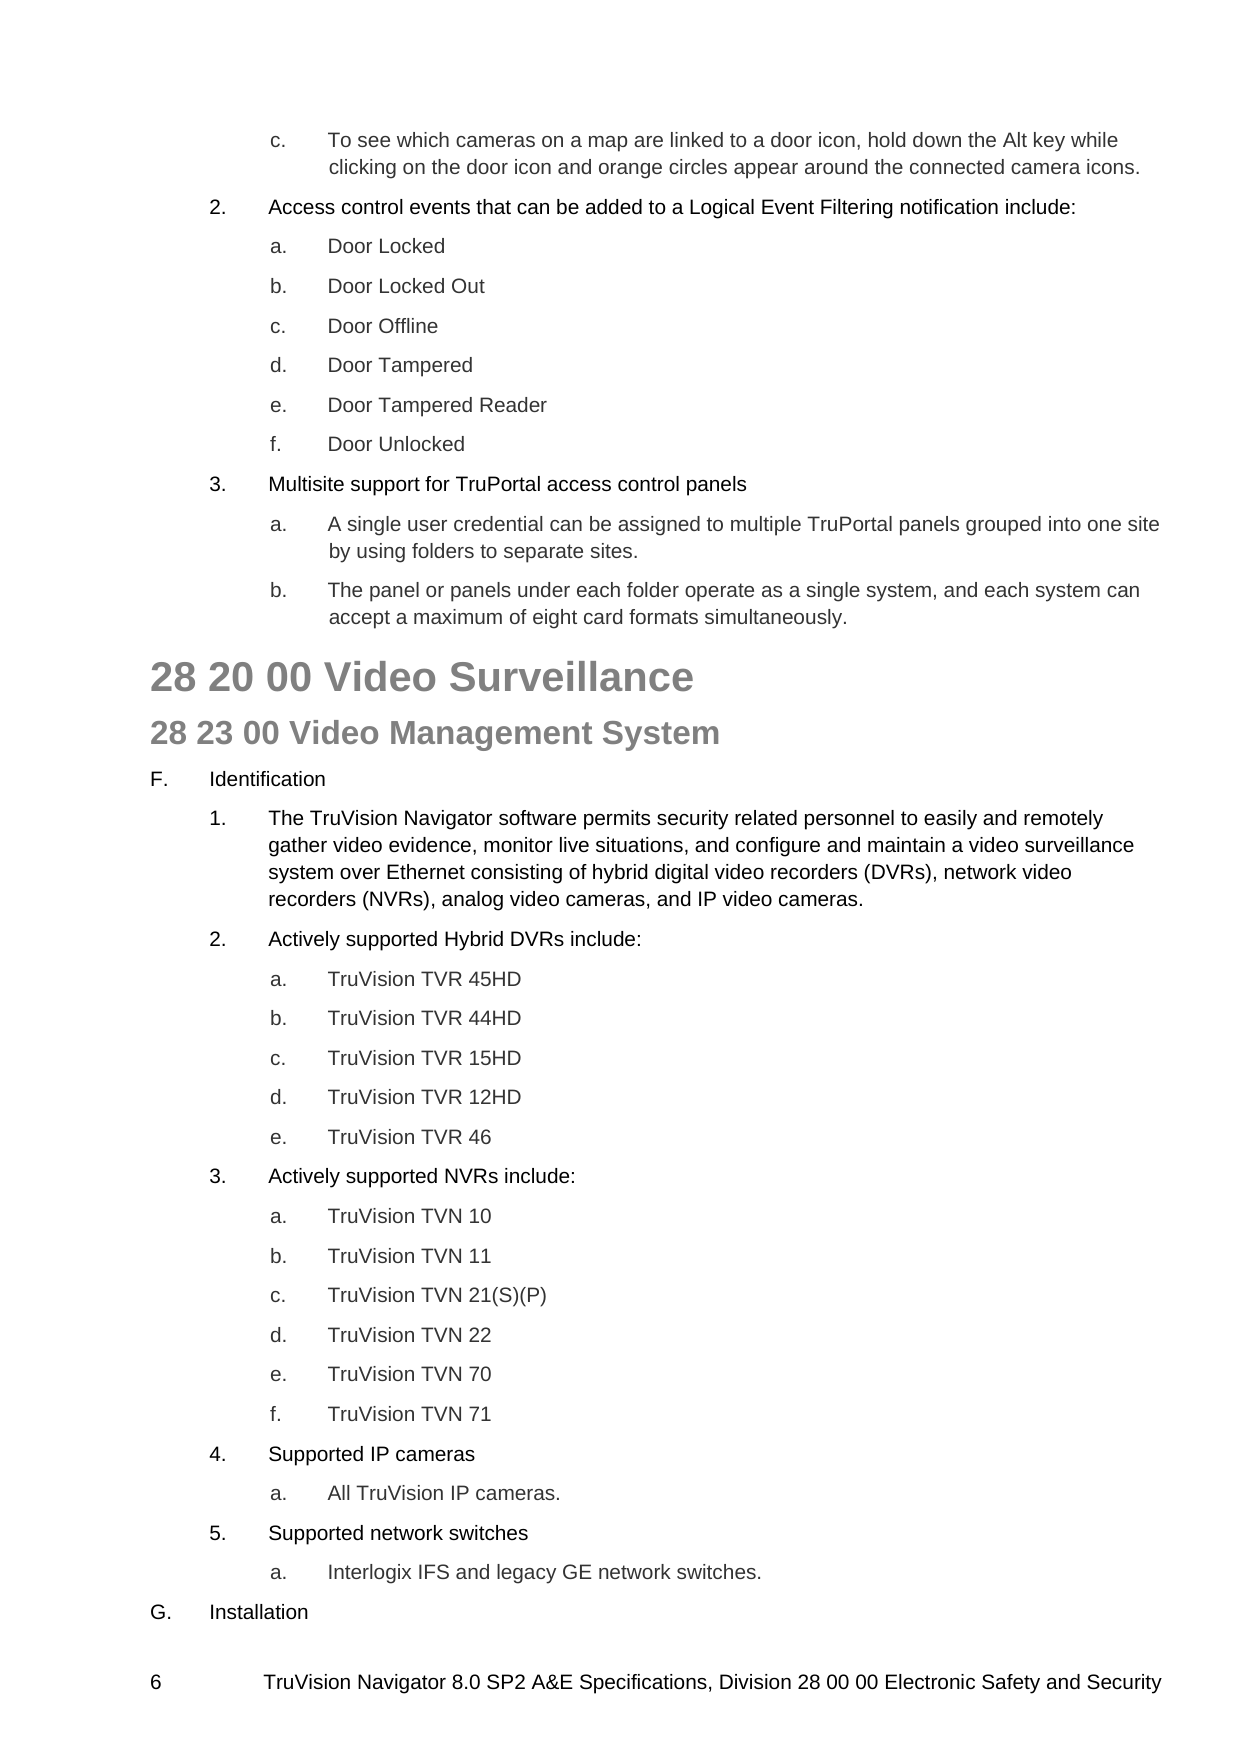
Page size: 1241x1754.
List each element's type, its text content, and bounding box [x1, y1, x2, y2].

subtitle Multisite support for TruPortal access control panels [209, 470, 1165, 497]
subtitle Door Locked Out [270, 272, 1165, 299]
subtitle Actively supported NVRs include: [209, 1162, 1165, 1189]
subtitle Door Locked [270, 232, 1165, 259]
subtitle All TruVision IP cameras. [270, 1479, 1165, 1506]
subtitle Door Tampered [270, 351, 1165, 378]
subtitle Door Unlocked [270, 430, 1165, 457]
subtitle TruVision TVR 45HD [270, 964, 1165, 991]
subtitle TruVision TVN 22 [270, 1321, 1165, 1348]
text 28 23 00 Video Management System [150, 713, 1165, 752]
subtitle TruVision TVR 44HD [270, 1004, 1165, 1031]
subtitle Door Tampered Reader [270, 391, 1165, 418]
subtitle Supported IP cameras [209, 1439, 1165, 1466]
subtitle TruVision TVN 10 [270, 1202, 1165, 1229]
subtitle Installation [150, 1598, 1165, 1625]
subtitle Identification [150, 764, 1165, 791]
subtitle TruVision TVN 11 [270, 1241, 1165, 1268]
subtitle TruVision TVN 70 [270, 1360, 1165, 1387]
subtitle The TruVision Navigator software permits security related personnel to easily and remotely gather video evidence, monitor live situations, and configure and maintain a video surveillance system over Ethernet consisting of hybrid digital video recorders (DVRs), network video recorders (NVRs), analog video cameras, and IP video cameras. [209, 804, 1165, 912]
subtitle Interlogix IFS and legacy GE network switches. [270, 1558, 1165, 1585]
subtitle TruVision TVR 46 [270, 1123, 1165, 1150]
subtitle TruVision TVR 12HD [270, 1083, 1165, 1110]
subtitle TruVision TVN 21(S)(P) [270, 1281, 1165, 1308]
subtitle Supported network switches [209, 1518, 1165, 1546]
subtitle To see which cameras on a map are linked to a door icon, hold down the Alt key while clicking on the door icon and orange circles appear around the connected camera icons. [270, 126, 1165, 180]
subtitle A single user credential can be assigned to multiple TruPortal panels grouped into one site by using folders to separate sites. [270, 509, 1165, 563]
subtitle Access control events that can be added to a Logical Event Filtering notification include: [209, 193, 1165, 220]
text 28 20 00 Video Surveillance [150, 655, 1165, 701]
subtitle Door Offline [270, 311, 1165, 338]
subtitle TruVision TVR 15HD [270, 1043, 1165, 1071]
subtitle The panel or panels under each folder operate as a single system, and each system can accept a maximum of eight card formats simultaneously. [270, 576, 1165, 630]
subtitle Actively supported Hybrid DVRs include: [209, 925, 1165, 952]
subtitle TruVision TVN 71 [270, 1400, 1165, 1427]
